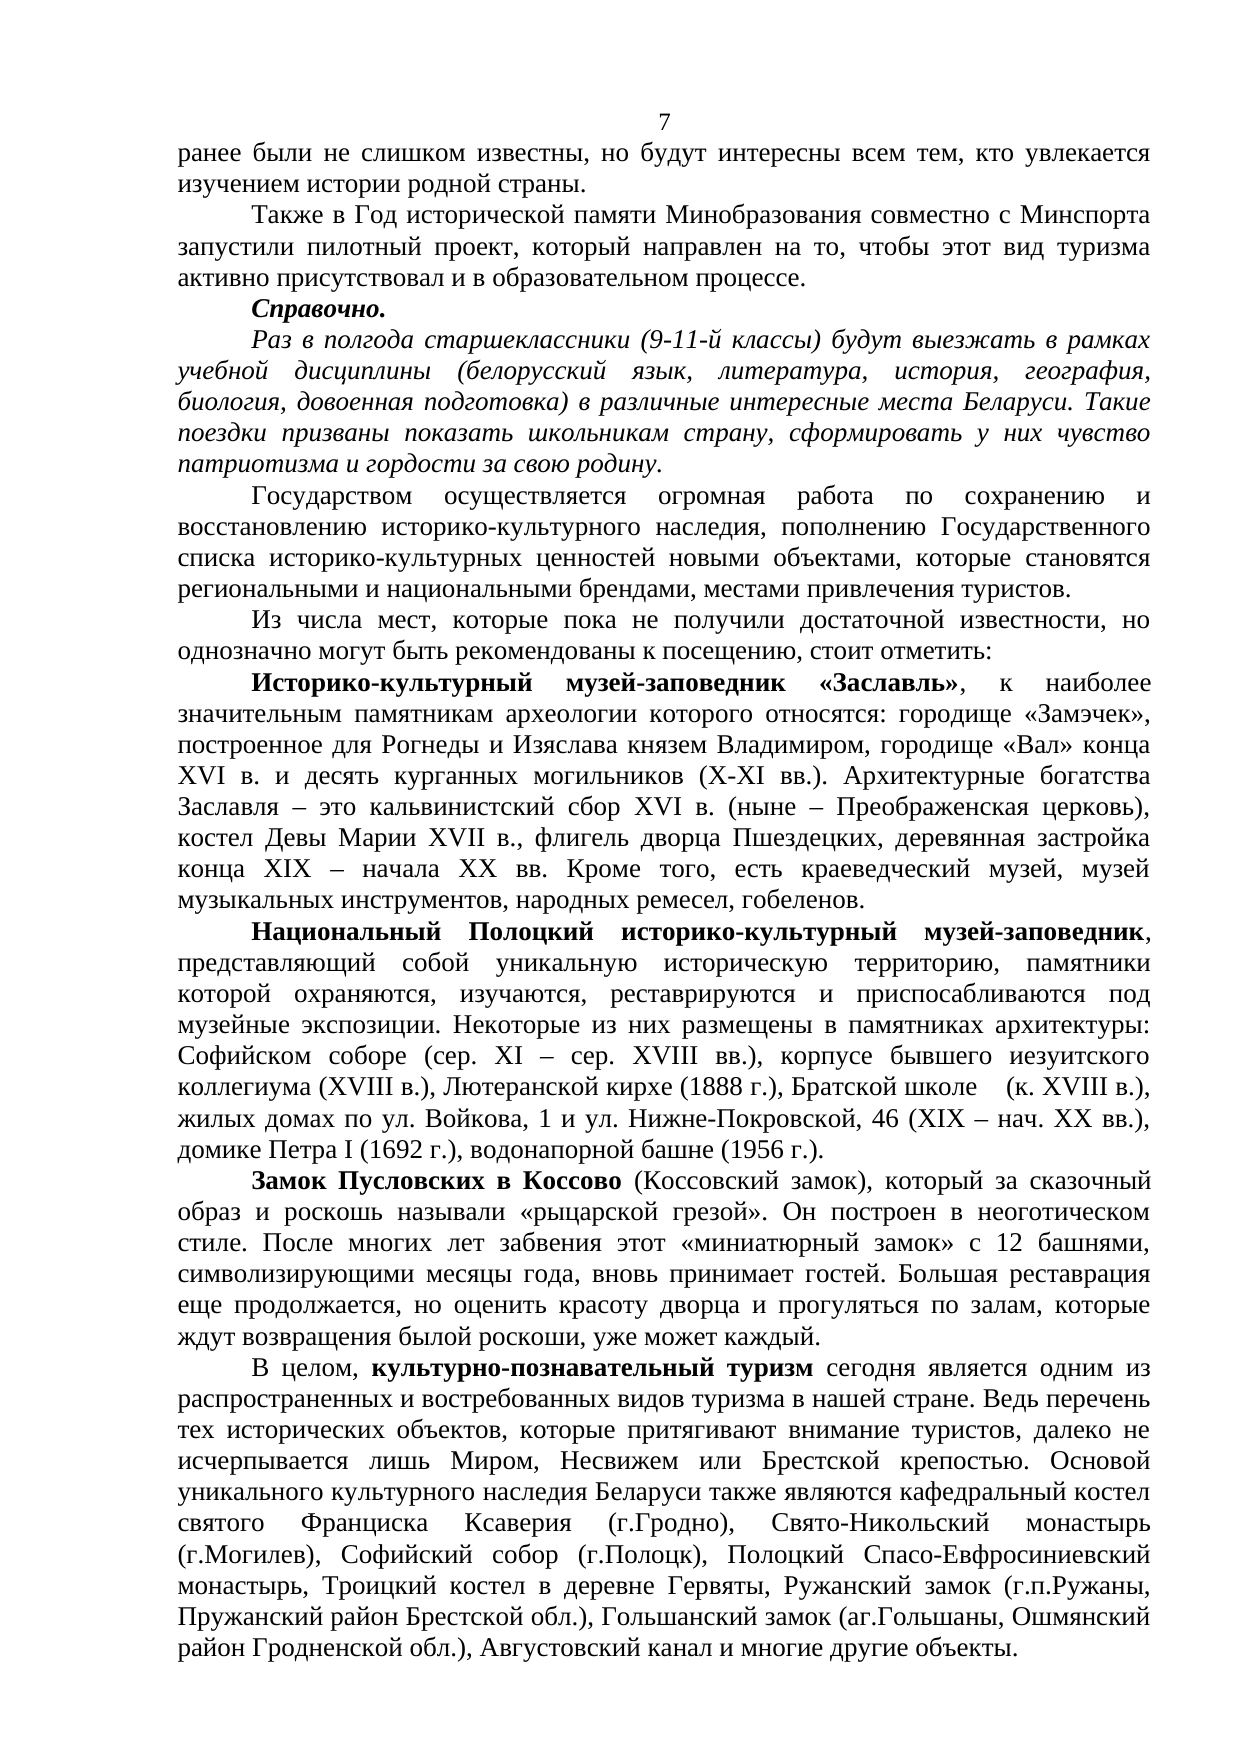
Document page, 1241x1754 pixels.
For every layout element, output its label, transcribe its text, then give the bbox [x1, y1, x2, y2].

text Раз в полгода старшеклассники (9-11-й классы) будут выезжать в рамках учебной дисциплины (белорусский язык, литература, история, география, биология, довоенная подготовка) в различные интересные места Беларуси. Такие поездки призваны показать школьникам страну, сформировать у них чувство патриотизма и гордости за свою родину. [177, 323, 1152, 479]
text Государством осуществляется огромная работа по сохранению и восстановлению историко-культурного наследия, пополнению Государственного списка историко-культурных ценностей новыми объектами, которые становятся региональными и национальными брендами, местами привлечения туристов. [177, 479, 1152, 603]
text В целом, культурно-познавательный туризм сегодня является одним из распространенных и востребованных видов туризма в нашей стране. Ведь перечень тех исторических объектов, которые притягивают внимание туристов, далеко не исчерпывается лишь Миром, Несвижем или Брестской крепостью. Основой уникального культурного наследия Беларуси также являются кафедральный костел святого Франциска Ксаверия (г.Гродно), Свято-Никольский монастырь (г.Могилев), Софийский собор (г.Полоцк), Полоцкий Спасо-Евфросиниевский монастырь, Троицкий костел в деревне Гервяты, Ружанский замок (г.п.Ружаны, Пружанский район Брестской обл.), Гольшанский замок (аг.Гольшаны, Ошмянский район Гродненской обл.), Августовский канал и многие другие объекты. [177, 1351, 1152, 1662]
text Также в Год исторической памяти Минобразования совместно с Минспорта запустили пилотный проект, который направлен на то, чтобы этот вид туризма активно присутствовал и в образовательном процессе. [177, 198, 1152, 292]
text Из числа мест, которые пока не получили достаточной известности, но однозначно могут быть рекомендованы к посещению, стоит отметить: [177, 603, 1152, 666]
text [177, 136, 1152, 198]
text Историко-культурный музей-заповедник «Заславль», к наиболее значительным памятникам археологии которого относятся: городище «Замэчек», построенное для Рогнеды и Изяслава князем Владимиром, городище «Вал» конца XVI в. и десять курганных могильников (X-XI вв.). Архитектурные богатства Заславля – это кальвинистский сбор XVI в. (ныне – Преображенская церковь), костел Девы Марии XVII в., флигель дворца Пшездецких, деревянная застройка конца XIX – начала XX вв. Кроме того, есть краеведческий музей, музей музыкальных инструментов, народных ремесел, гобеленов. [177, 666, 1152, 915]
text Справочно. [177, 292, 1152, 323]
text Национальный Полоцкий историко-культурный музей-заповедник, представляющий собой уникальную историческую территорию, памятники которой охраняются, изучаются, реставрируются и приспосабливаются под музейные экспозиции. Некоторые из них размещены в памятниках архитектуры: Софийском соборе (сер. XI – сер. XVIII вв.), корпусе бывшего иезуитского коллегиума (XVIII в.), Лютеранской кирхе (1888 г.), Братской школе (к. XVIII в.), жилых домах по ул. Войкова, 1 и ул. Нижне-Покровской, 46 (XIX – нач. XX вв.), домике Петра I (1692 г.), водонапорной башне (1956 г.). [177, 915, 1152, 1164]
text Замок Пусловских в Коссово (Коссовский замок), который за сказочный образ и роскошь называли «рыцарской грезой». Он построен в неоготическом стиле. После многих лет забвения этот «миниатюрный замок» с 12 башнями, символизирующими месяцы года, вновь принимает гостей. Большая реставрация еще продолжается, но оценить красоту дворца и прогуляться по залам, которые ждут возвращения былой роскоши, уже может каждый. [177, 1164, 1152, 1351]
